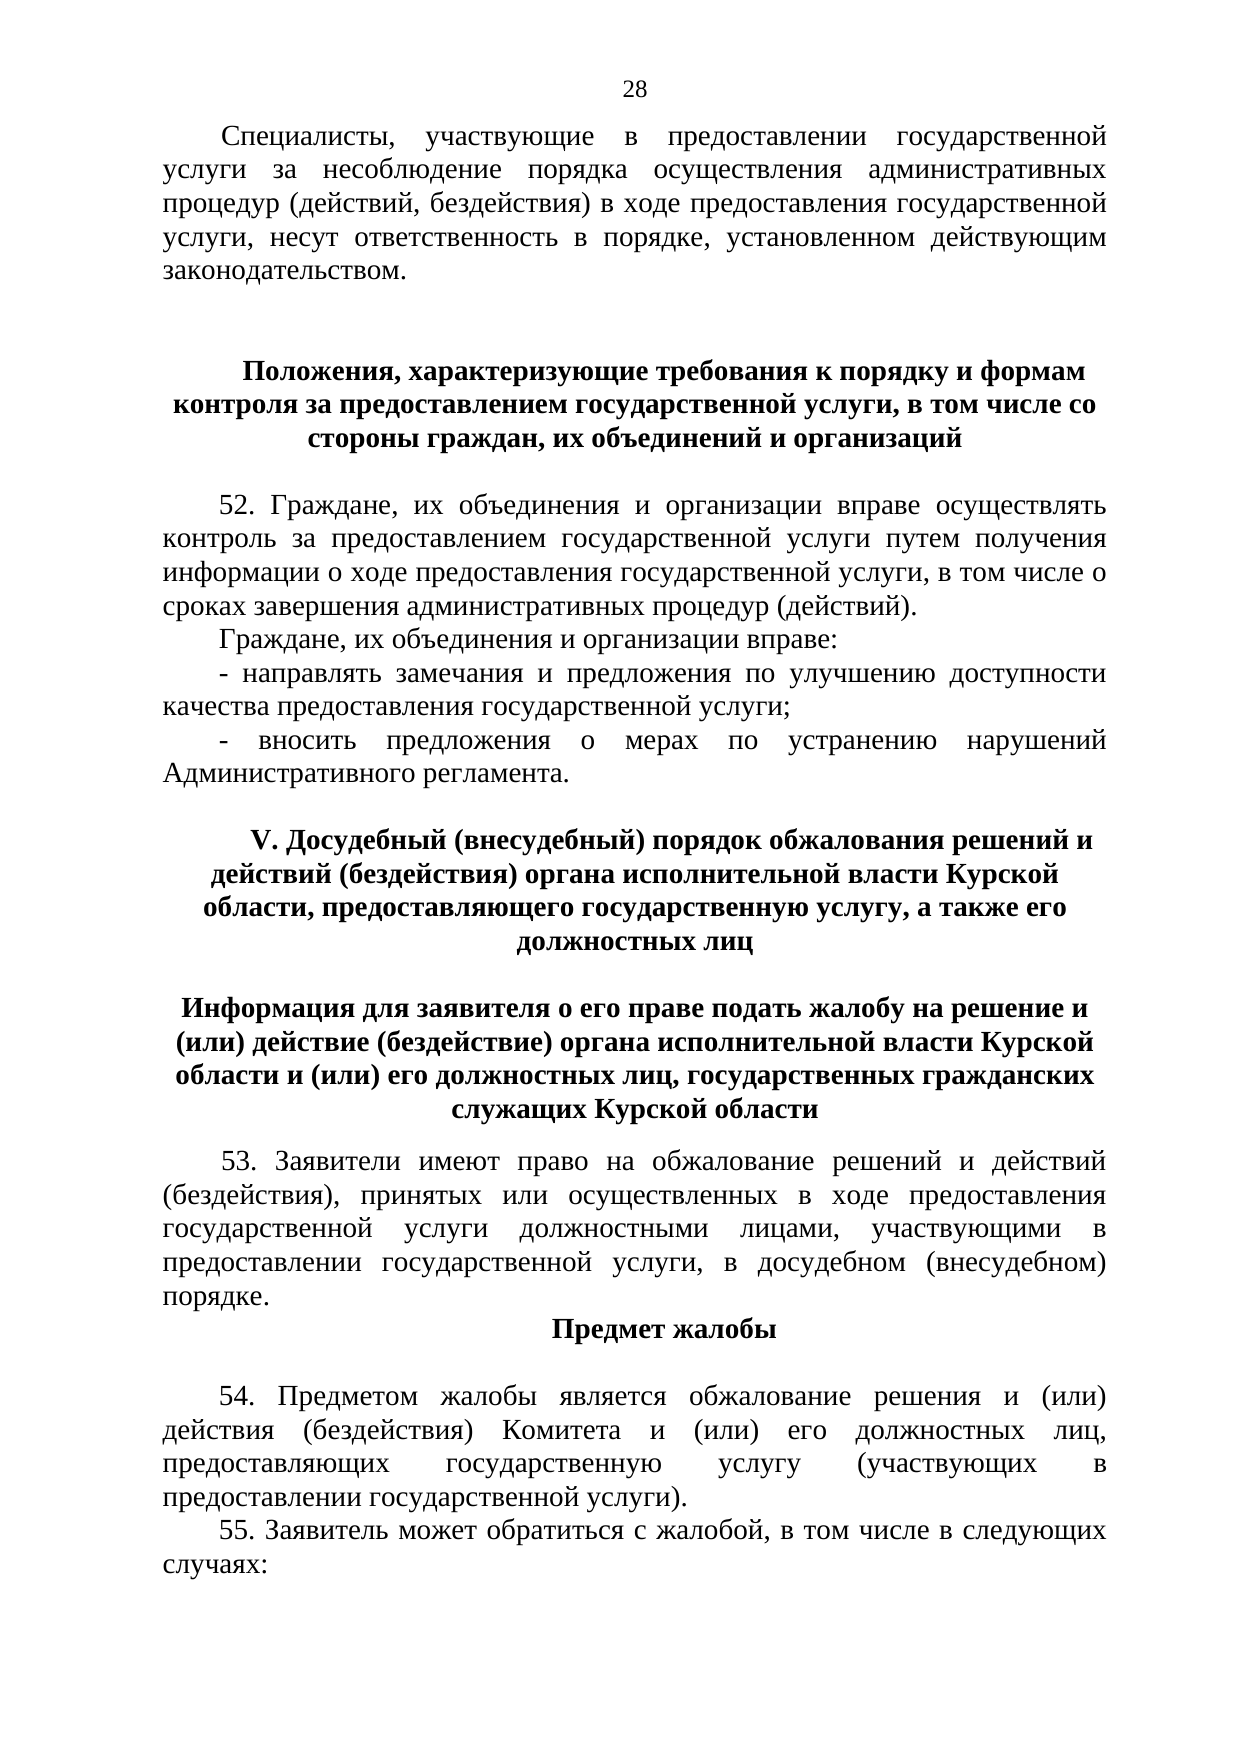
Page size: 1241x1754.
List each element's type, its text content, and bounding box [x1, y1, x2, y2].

text Информация для заявителя о его праве подать жалобу на решение и (или) действие (бездействие) органа исполнительной власти Курской области и (или) его должностных лиц, государственных гражданских служащих Курской области [162, 990, 1107, 1124]
text 52. Граждане, их объединения и организации вправе осуществлять контроль за предоставлением государственной услуги путем получения информации о ходе предоставления государственной услуги, в том числе о сроках завершения административных процедур (действий). [162, 487, 1107, 621]
text Предмет жалобы [162, 1311, 1107, 1345]
text - вносить предложения о мерах по устранению нарушений Административного регламента. [162, 722, 1107, 789]
text Граждане, их объединения и организации вправе: [162, 621, 1107, 655]
text 55. Заявитель может обратиться с жалобой, в том числе в следующих случаях: [162, 1512, 1107, 1579]
text 53. Заявители имеют право на обжалование решений и действий (бездействия), принятых или осуществленных в ходе предоставления государственной услуги должностными лицами, участвующими в предоставлении государственной услуги, в досудебном (внесудебном) порядке. [162, 1143, 1107, 1311]
text Положения, характеризующие требования к порядку и формам контроля за предоставлением государственной услуги, в том числе со стороны граждан, их объединений и организаций [162, 353, 1107, 453]
text 54. Предметом жалобы является обжалование решения и (или) действия (бездействия) Комитета и (или) его должностных лиц, предоставляющих государственную услугу (участвующих в предоставлении государственной услуги). [162, 1378, 1107, 1512]
text V. Досудебный (внесудебный) порядок обжалования решений и действий (бездействия) органа исполнительной власти Курской области, предоставляющего государственную услугу, а также его должностных лиц [162, 822, 1107, 957]
text Специалисты, участвующие в предоставлении государственной услуги за несоблюдение порядка осуществления административных процедур (действий, бездействия) в ходе предоставления государственной услуги, несут ответственность в порядке, установленном действующим законодательством. [162, 118, 1107, 286]
text - направлять замечания и предложения по улучшению доступности качества предоставления государственной услуги; [162, 655, 1107, 722]
